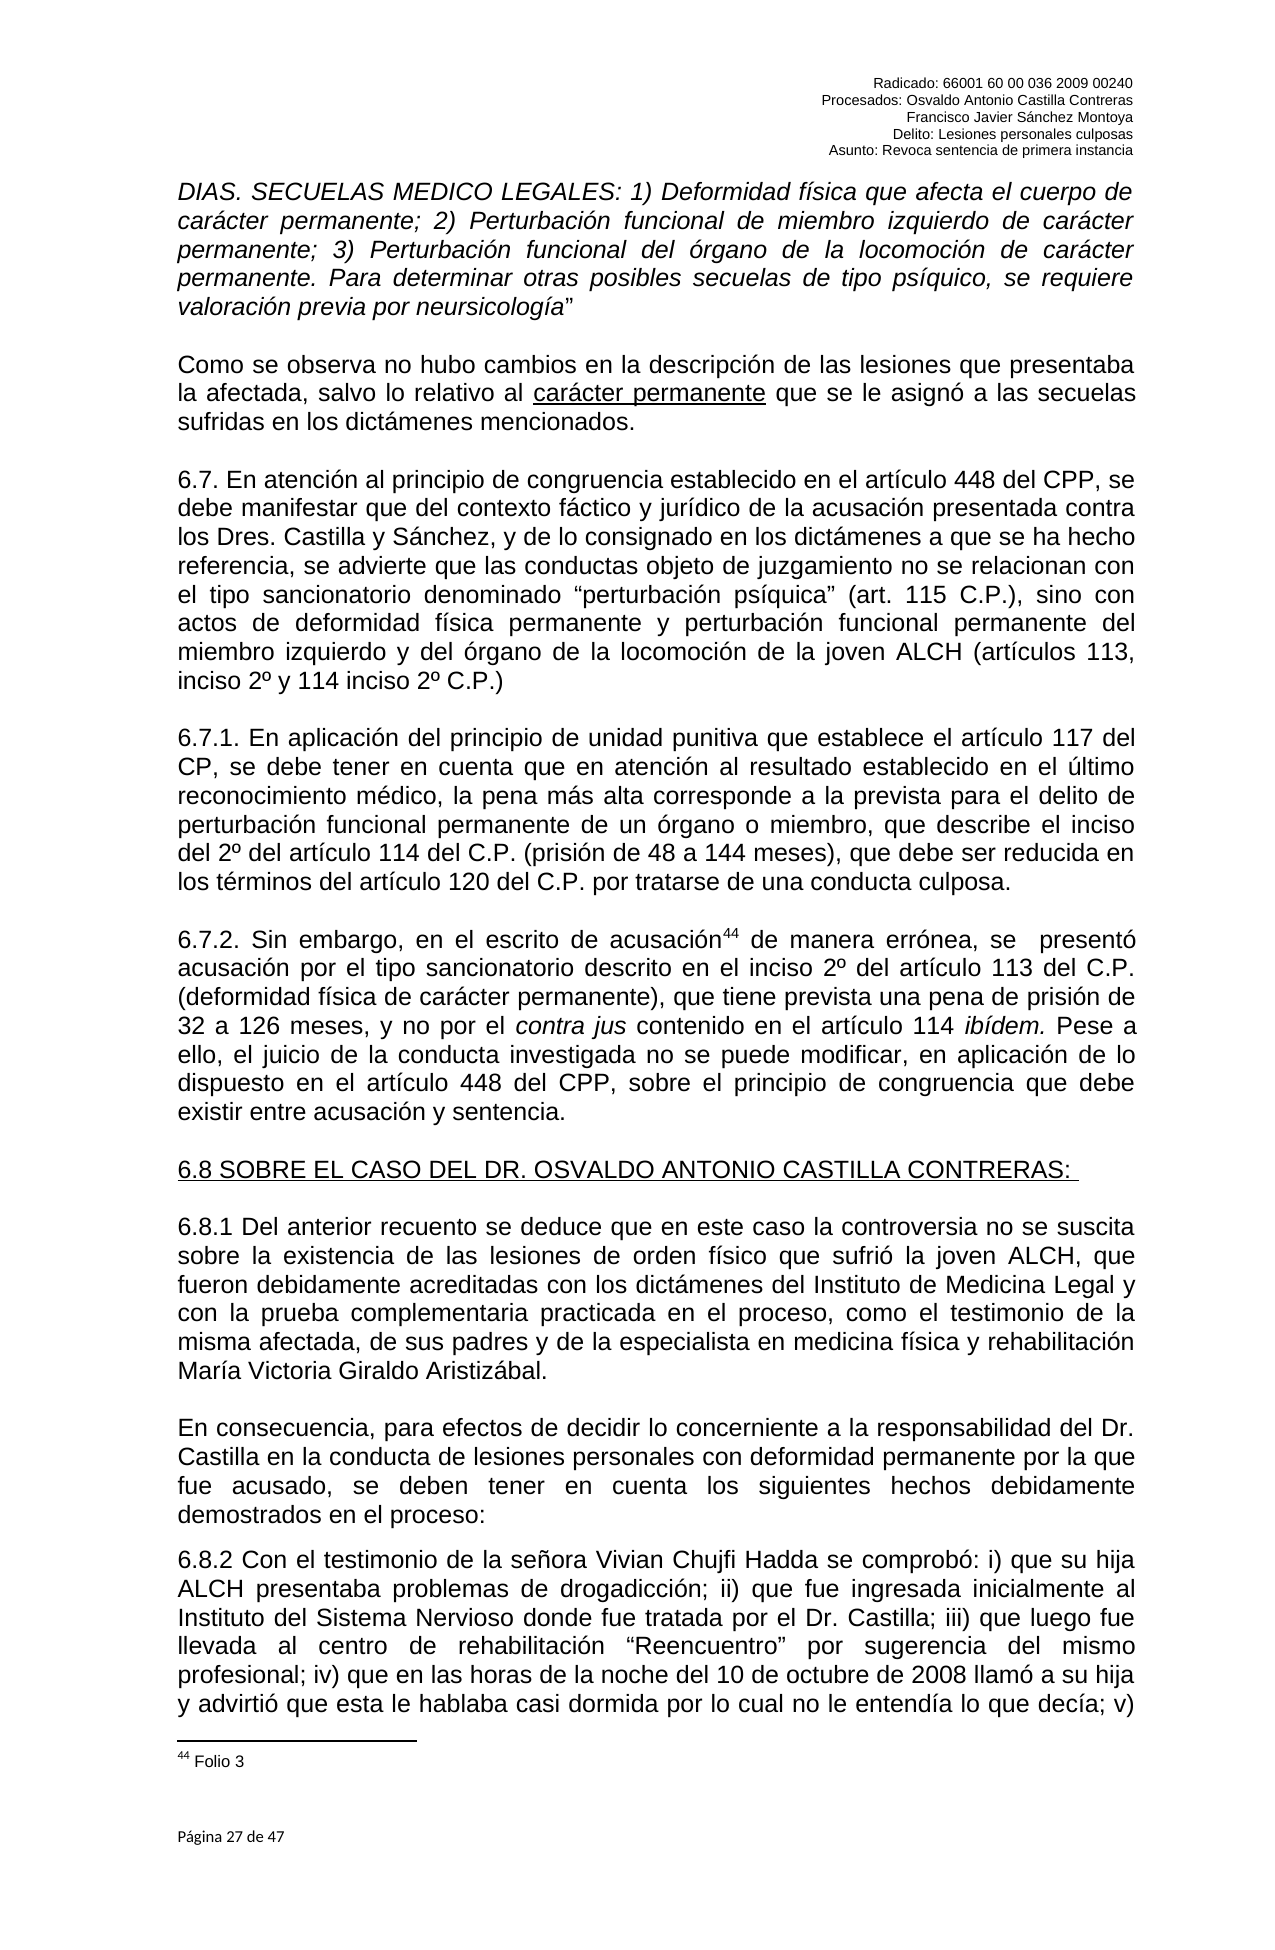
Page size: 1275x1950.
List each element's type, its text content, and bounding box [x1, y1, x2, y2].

text Como se observa no hubo cambios en la descripción de las lesiones que presentaba la afectada, salvo lo relativo al carácter permanente que se le asignó a las secuelas sufridas en los dictámenes mencionados. [177, 350, 1137, 436]
text 6.8.1 Del anterior recuento se deduce que en este caso la controversia no se suscita sobre la existencia de las lesiones de orden físico que sufrió la joven ALCH, que fueron debidamente acreditadas con los dictámenes del Instituto de Medicina Legal y con la prueba complementaria practicada en el proceso, como el testimonio de la misma afectada, de sus padres y de la especialista en medicina física y rehabilitación María Victoria Giraldo Aristizábal. [177, 1212, 1137, 1385]
text 6.7.2. Sin embargo, en el escrito de acusación de manera errónea, se presentó acusación por el tipo sancionatorio descrito en el inciso 2º del artículo 113 del C.P.(deformidad física de carácter permanente), que tiene prevista una pena de prisión de 32 a 126 meses, y no por el contra jus contenido en el artículo 114 ibídem. Pese a ello, el juicio de la conducta investigada no se puede modificar, en aplicación de lo dispuesto en el artículo 448 del CPP, sobre el principio de congruencia que debe existir entre acusación y sentencia. [177, 925, 1137, 1126]
text 6.7.1. En aplicación del principio de unidad punitiva que establece el artículo 117 del CP, se debe tener en cuenta que en atención al resultado establecido en el último reconocimiento médico, la pena más alta corresponde a la prevista para el delito de perturbación funcional permanente de un órgano o miembro, que describe el inciso del 2º del artículo 114 del C.P. (prisión de 48 a 144 meses), que debe ser reducida en los términos del artículo 120 del C.P. por tratarse de una conducta culposa. [177, 723, 1137, 896]
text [177, 1545, 1137, 1718]
text 6.7. En atención al principio de congruencia establecido en el artículo 448 del CPP, se debe manifestar que del contexto fáctico y jurídico de la acusación presentada contra los Dres. Castilla y Sánchez, y de lo consignado en los dictámenes a que se ha hecho referencia, se advierte que las conductas objeto de juzgamiento no se relacionan con el tipo sancionatorio denominado “perturbación psíquica” (art. 115 C.P.), sino con actos de deformidad física permanente y perturbación funcional permanente del miembro izquierdo y del órgano de la locomoción de la joven ALCH (artículos 113, inciso 2º y 114 inciso 2º C.P.) [177, 465, 1137, 695]
text 6.8 SOBRE EL CASO DEL DR. OSVALDO ANTONIO CASTILLA CONTRERAS: [177, 1155, 1137, 1183]
text En consecuencia, para efectos de decidir lo concerniente a la responsabilidad del Dr. Castilla en la conducta de lesiones personales con deformidad permanente por la que fue acusado, se deben tener en cuenta los siguientes hechos debidamente demostrados en el proceso: [177, 1413, 1137, 1528]
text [177, 177, 1137, 321]
